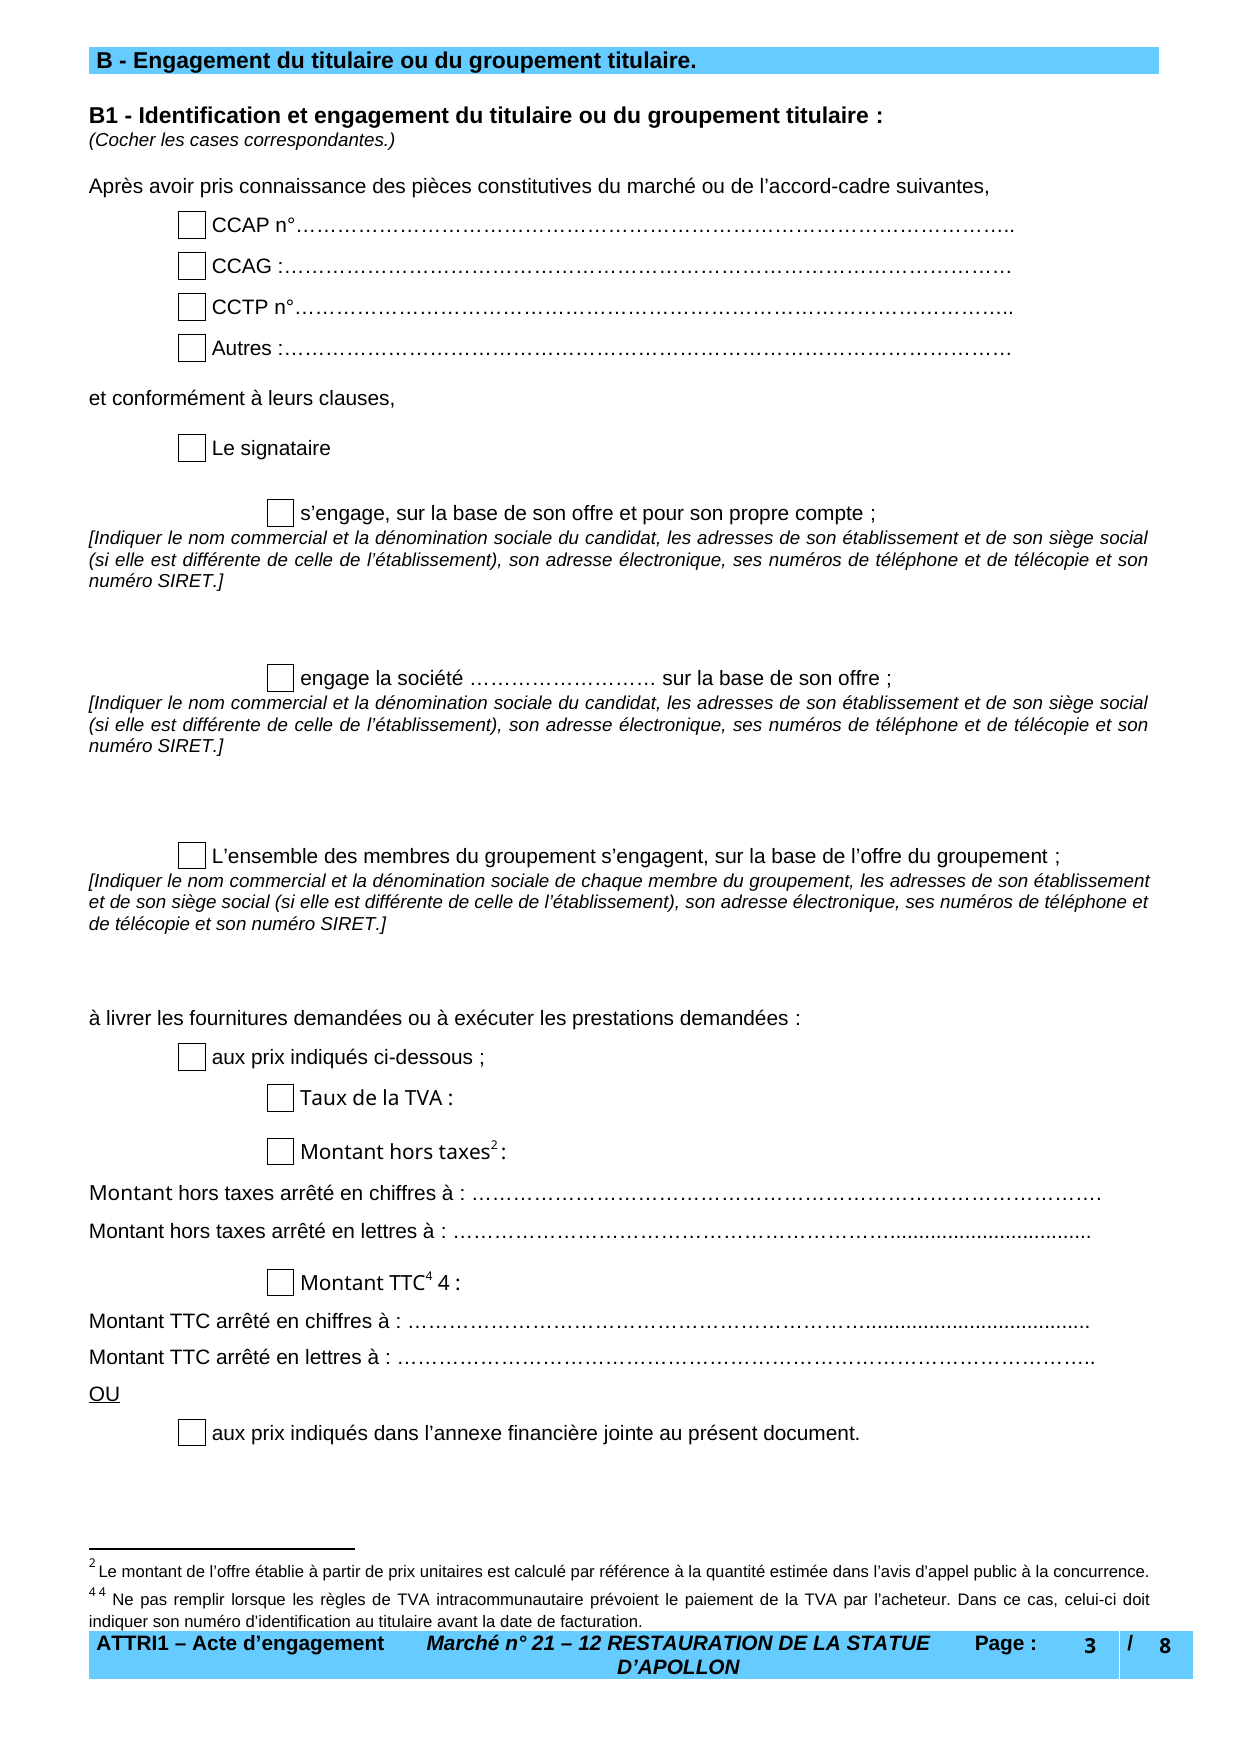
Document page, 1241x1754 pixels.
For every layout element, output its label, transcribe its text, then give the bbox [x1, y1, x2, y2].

text Le signataire [177, 433, 1152, 462]
text à livrer les fournitures demandées ou à exécuter les prestations demandées : [89, 1006, 1152, 1030]
text Après avoir pris connaissance des pièces constitutives du marché ou de l’accord-cadre suivantes, [89, 174, 1152, 198]
text L’ensemble des membres du groupement s’engagent, sur la base de l’offre du groupement ; [177, 841, 1152, 869]
text engage la société ……………………… sur la base de son offre ; [266, 663, 1152, 692]
text CCTP n°………………………………………………………………………………………….. [177, 292, 1152, 321]
text et conformément à leurs clauses, [89, 386, 1152, 409]
text [Indiquer le nom commercial et la dénomination sociale du candidat, les adresses de son établissement et de son siège social (si elle est différente de celle de l’établissement), son adresse électronique, ses numéros de téléphone et de télécopie et son numéro SIRET.] [89, 527, 1152, 592]
text CCAG :…………………………………………………………………………………………… [177, 251, 1152, 280]
text Montant hors taxes arrêté en chiffres à : ………………………………………………………………………………. [89, 1178, 1152, 1206]
text Autres :…………………………………………………………………………………………… [177, 333, 1152, 362]
text aux prix indiqués dans l’annexe financière jointe au présent document. [162, 1418, 1152, 1446]
text aux prix indiqués ci-dessous ; [89, 1042, 1152, 1071]
table_header B - Engagement du titulaire ou du groupement titulaire. [89, 47, 1159, 74]
text (Cocher les cases correspondantes.) [89, 128, 1152, 150]
text OU [89, 1381, 1152, 1405]
text Montant hors taxes : [266, 1137, 1152, 1165]
text s’engage, sur la base de son offre et pour son propre compte ; [266, 498, 1152, 527]
text [Indiquer le nom commercial et la dénomination sociale de chaque membre du groupement, les adresses de son établissement et de son siège social (si elle est différente de celle de l’établissement), son adresse électronique, ses numéros de téléphone et de télécopie et son numéro SIRET.] [89, 869, 1152, 934]
text Taux de la TVA : [266, 1083, 1152, 1112]
text [Indiquer le nom commercial et la dénomination sociale du candidat, les adresses de son établissement et de son siège social (si elle est différente de celle de l’établissement), son adresse électronique, ses numéros de téléphone et de télécopie et son numéro SIRET.] [89, 692, 1152, 757]
text Montant TTC4 : [266, 1268, 1152, 1296]
text Montant TTC arrêté en chiffres à : …………………………………………………………....................................... [89, 1308, 1152, 1332]
text Montant TTC arrêté en lettres à : ……………………………………………………………………………………….. [89, 1345, 1152, 1369]
text CCAP n°………………………………………………………………………………………….. [177, 210, 1152, 239]
text Montant hors taxes arrêté en lettres à : ………………………………………………………................................... [89, 1219, 1152, 1243]
subtitle B1 - Identification et engagement du titulaire ou du groupement titulaire : [89, 102, 1152, 128]
